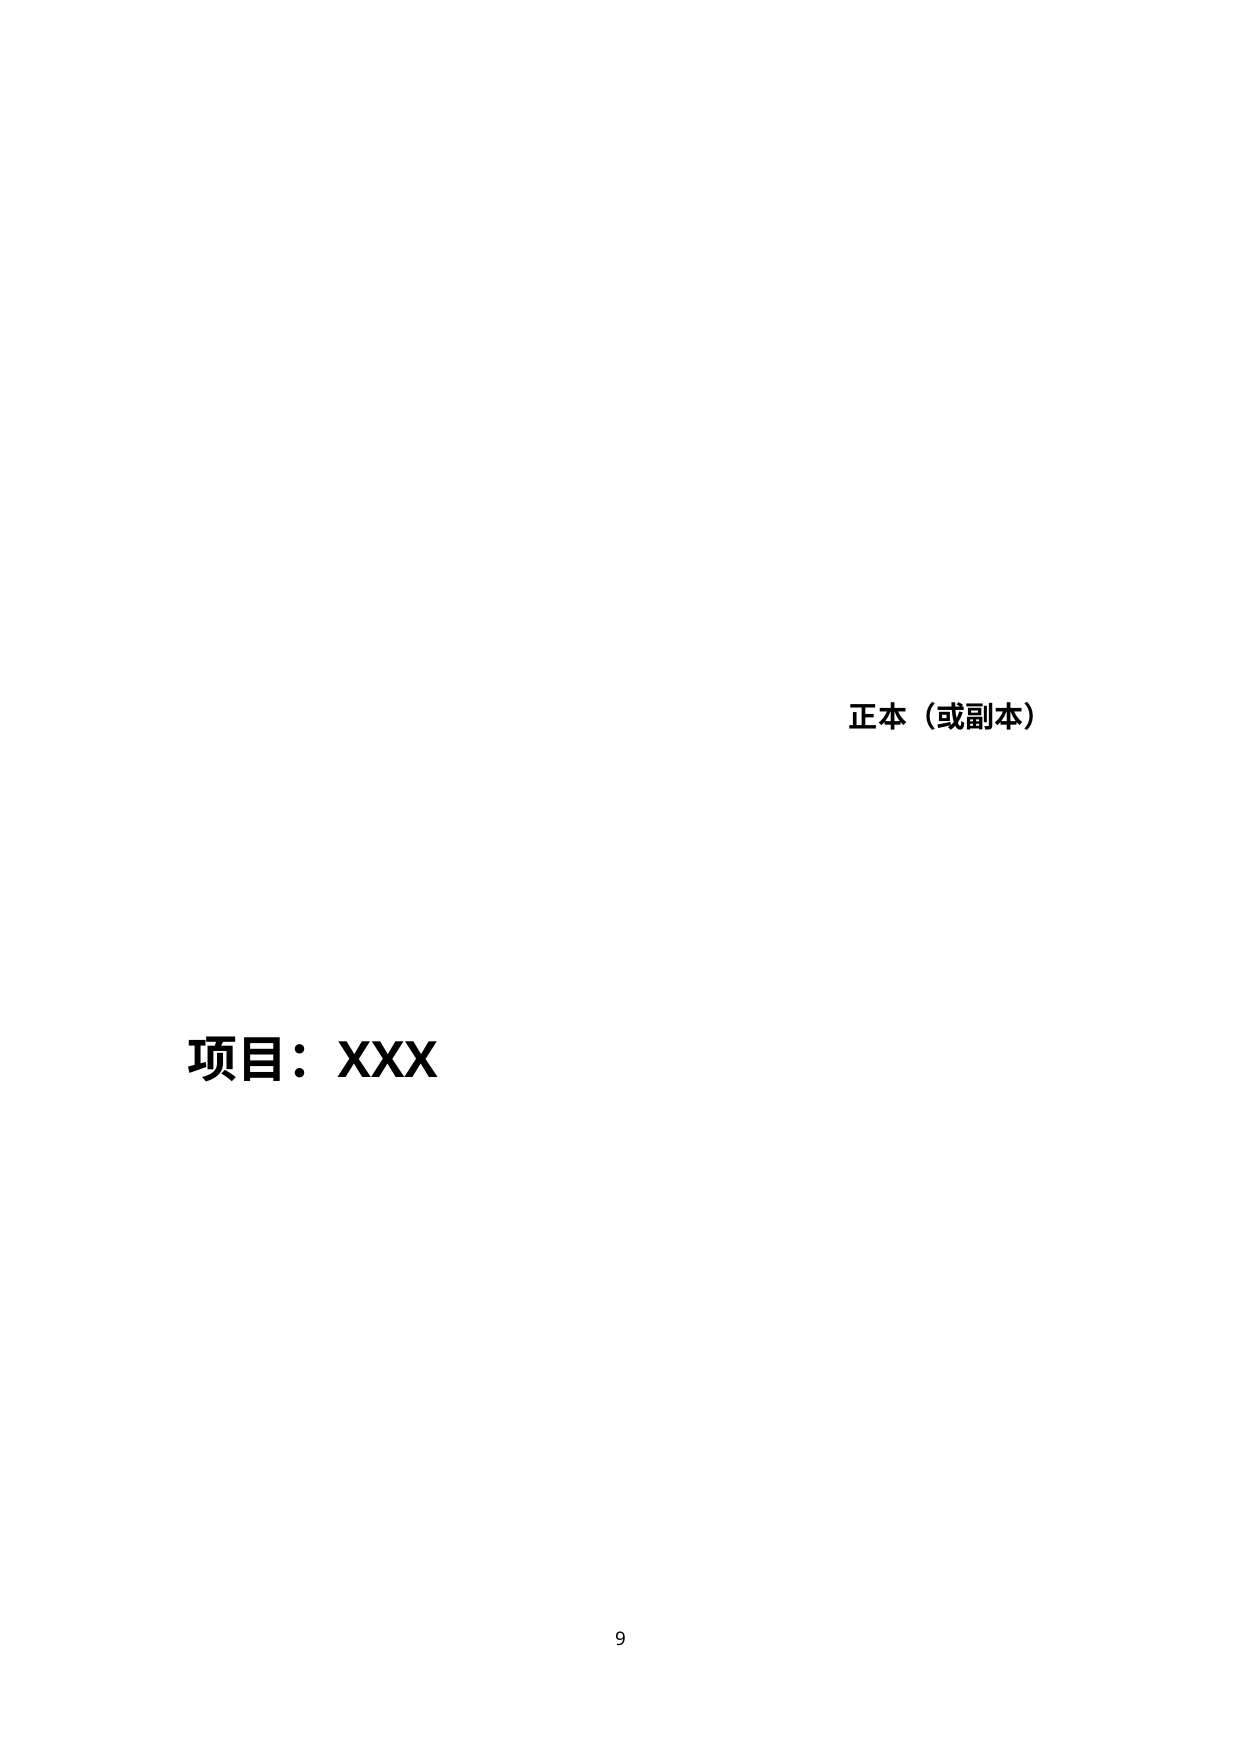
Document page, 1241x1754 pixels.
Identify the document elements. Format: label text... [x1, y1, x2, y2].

text 项目：XXX [187, 1007, 1053, 1104]
text 正本（或副本） [187, 682, 1053, 747]
